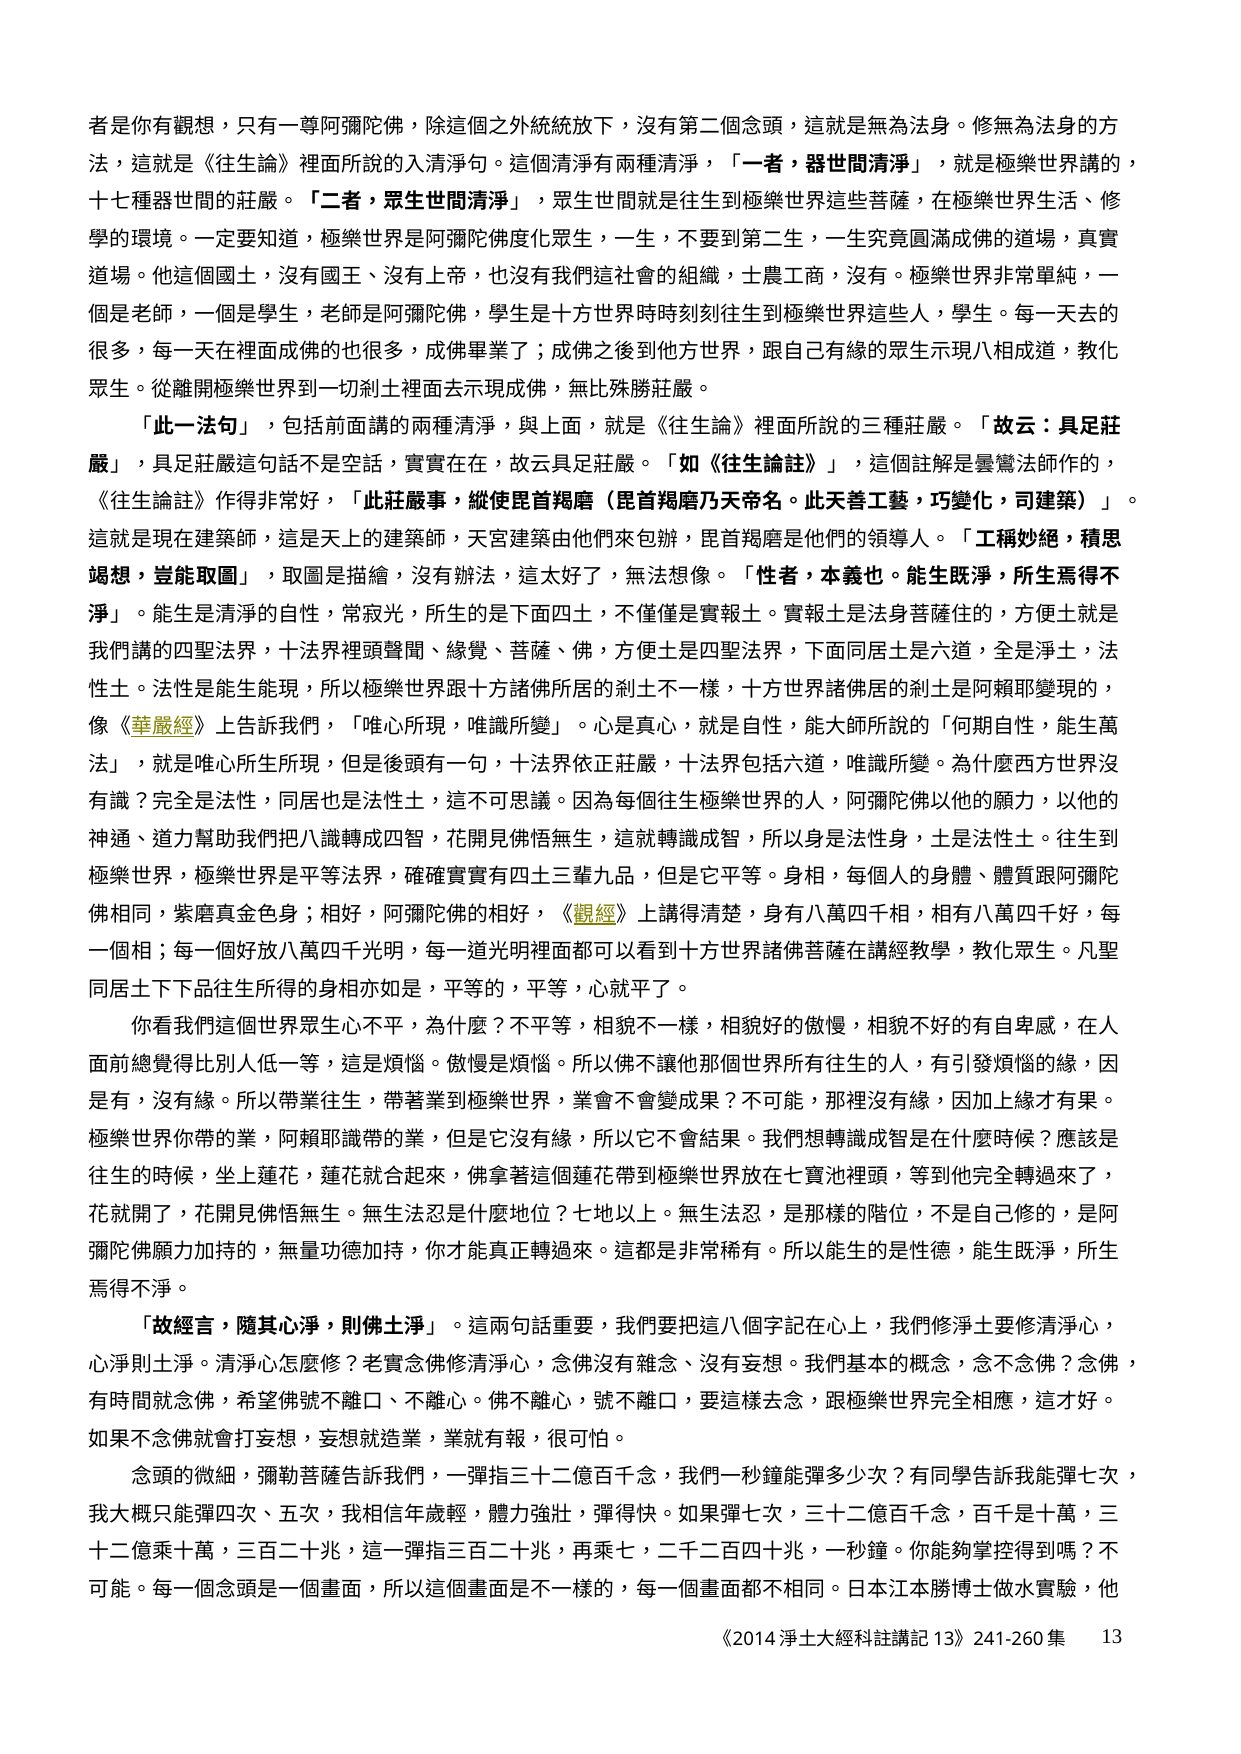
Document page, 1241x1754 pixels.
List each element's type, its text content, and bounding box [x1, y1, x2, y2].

text 「此一法句」，包括前面講的兩種清淨，與上面，就是《往生論》裡面所說的三種莊嚴。「故云：具足莊嚴」，具足莊嚴這句話不是空話，實實在在，故云具足莊嚴。「如《往生論註》」，這個註解是曇鸞法師作的，《往生論註》作得非常好，「此莊嚴事，縱使毘首羯磨（毘首羯磨乃天帝名。此天善工藝，巧變化，司建築）」。這就是現在建築師，這是天上的建築師，天宮建築由他們來包辦，毘首羯磨是他們的領導人。「工稱妙絕，積思竭想，豈能取圖」，取圖是描繪，沒有辦法，這太好了，無法想像。「性者，本義也。能生既淨，所生焉得不淨」。能生是清淨的自性，常寂光，所生的是下面四土，不僅僅是實報土。實報土是法身菩薩住的，方便土就是我們講的四聖法界，十法界裡頭聲聞、緣覺、菩薩、佛，方便土是四聖法界，下面同居土是六道，全是淨土，法性土。法性是能生能現，所以極樂世界跟十方諸佛所居的剎土不一樣，十方世界諸佛居的剎土是阿賴耶變現的，像《華嚴經》上告訴我們，「唯心所現，唯識所變」。心是真心，就是自性，能大師所說的「何期自性，能生萬法」，就是唯心所生所現，但是後頭有一句，十法界依正莊嚴，十法界包括六道，唯識所變。為什麼西方世界沒有識？完全是法性，同居也是法性土，這不可思議。因為每個往生極樂世界的人，阿彌陀佛以他的願力，以他的神通、道力幫助我們把八識轉成四智，花開見佛悟無生，這就轉識成智，所以身是法性身，土是法性土。往生到極樂世界，極樂世界是平等法界，確確實實有四土三輩九品，但是它平等。身相，每個人的身體、體質跟阿彌陀佛相同，紫磨真金色身；相好，阿彌陀佛的相好，《觀經》上講得清楚，身有八萬四千相，相有八萬四千好，每一個相；每一個好放八萬四千光明，每一道光明裡面都可以看到十方世界諸佛菩薩在講經教學，教化眾生。凡聖同居土下下品往生所得的身相亦如是，平等的，平等，心就平了。 [89, 406, 1122, 1006]
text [89, 106, 1122, 406]
text 你看我們這個世界眾生心不平，為什麼？不平等，相貌不一樣，相貌好的傲慢，相貌不好的有自卑感，在人面前總覺得比別人低一等，這是煩惱。傲慢是煩惱。所以佛不讓他那個世界所有往生的人，有引發煩惱的緣，因是有，沒有緣。所以帶業往生，帶著業到極樂世界，業會不會變成果？不可能，那裡沒有緣，因加上緣才有果。極樂世界你帶的業，阿賴耶識帶的業，但是它沒有緣，所以它不會結果。我們想轉識成智是在什麼時候？應該是往生的時候，坐上蓮花，蓮花就合起來，佛拿著這個蓮花帶到極樂世界放在七寶池裡頭，等到他完全轉過來了，花就開了，花開見佛悟無生。無生法忍是什麼地位？七地以上。無生法忍，是那樣的階位，不是自己修的，是阿彌陀佛願力加持的，無量功德加持，你才能真正轉過來。這都是非常稀有。所以能生的是性德，能生既淨，所生焉得不淨。 [89, 1006, 1122, 1306]
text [89, 1456, 1122, 1606]
text 「故經言，隨其心淨，則佛土淨」。這兩句話重要，我們要把這八個字記在心上，我們修淨土要修清淨心，心淨則土淨。清淨心怎麼修？老實念佛修清淨心，念佛沒有雜念、沒有妄想。我們基本的概念，念不念佛？念佛，有時間就念佛，希望佛號不離口、不離心。佛不離心，號不離口，要這樣去念，跟極樂世界完全相應，這才好。如果不念佛就會打妄想，妄想就造業，業就有報，很可怕。 [89, 1306, 1122, 1456]
